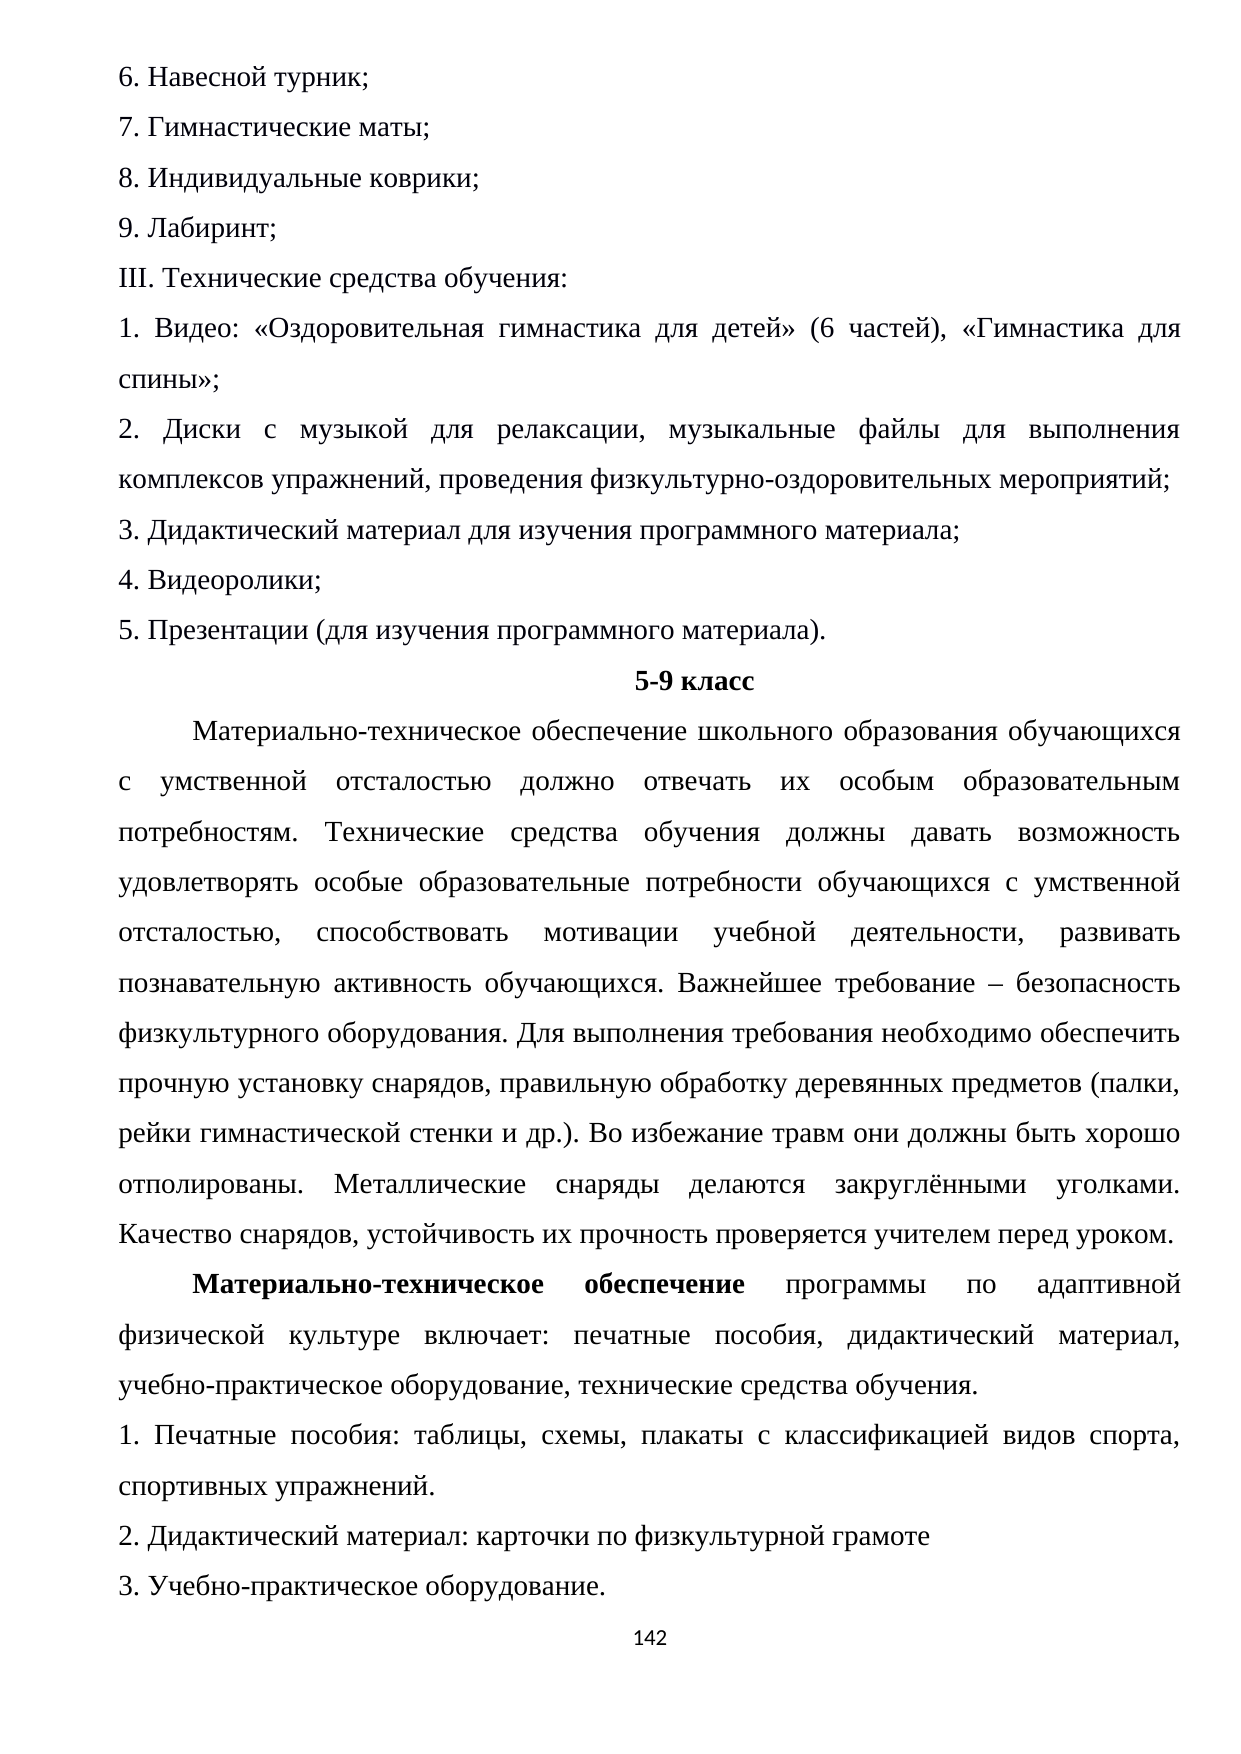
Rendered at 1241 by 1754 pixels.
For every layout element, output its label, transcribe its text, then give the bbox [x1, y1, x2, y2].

text 2. Дидактический материал: карточки по физкультурной грамоте [118, 1518, 1181, 1552]
text 9. Лабиринт; [118, 210, 1181, 243]
text 3. Дидактический материал для изучения программного материала; [118, 512, 1181, 545]
text 5. Презентации (для изучения программного материала). [118, 612, 1181, 646]
text Материально-техническое обеспечение школьного образования обучающихся с умственной отсталостью должно отвечать их особым образовательным потребностям. Технические средства обучения должны давать возможность удовлетворять особые образовательные потребности обучающихся с умственной отсталостью, способствовать мотивации учебной деятельности, развивать познавательную активность обучающихся. Важнейшее требование – безопасность физкультурного оборудования. Для выполнения требования необходимо обеспечить прочную установку снарядов, правильную обработку деревянных предметов (палки, рейки гимнастической стенки и др.). Во избежание травм они должны быть хорошо отполированы. Металлические снаряды делаются закруглёнными уголками. Качество снарядов, устойчивость их прочность проверяется учителем перед уроком. [118, 713, 1181, 1250]
text 1. Печатные пособия: таблицы, схемы, плакаты с классификацией видов спорта, спортивных упражнений. [118, 1417, 1181, 1501]
text 5-9 класс [134, 663, 1181, 696]
text Материально-техническое обеспечение программы по адаптивной физической культуре включает: печатные пособия, дидактический материал, учебно-практическое оборудование, технические средства обучения. [118, 1267, 1181, 1401]
text 7. Гимнастические маты; [118, 109, 1181, 143]
text 8. Индивидуальные коврики; [118, 160, 1181, 193]
text 6. Навесной турник; [118, 59, 1181, 93]
text 3. Учебно-практическое оборудование. [118, 1568, 1181, 1602]
text 1. Видео: «Оздоровительная гимнастика для детей» (6 частей), «Гимнастика для спины»; [118, 311, 1181, 394]
text III. Технические средства обучения: [118, 260, 1181, 294]
text 2. Диски с музыкой для релаксации, музыкальные файлы для выполнения комплексов упражнений, проведения физкультурно-оздоровительных мероприятий; [118, 411, 1181, 495]
text 4. Видеоролики; [118, 562, 1181, 596]
